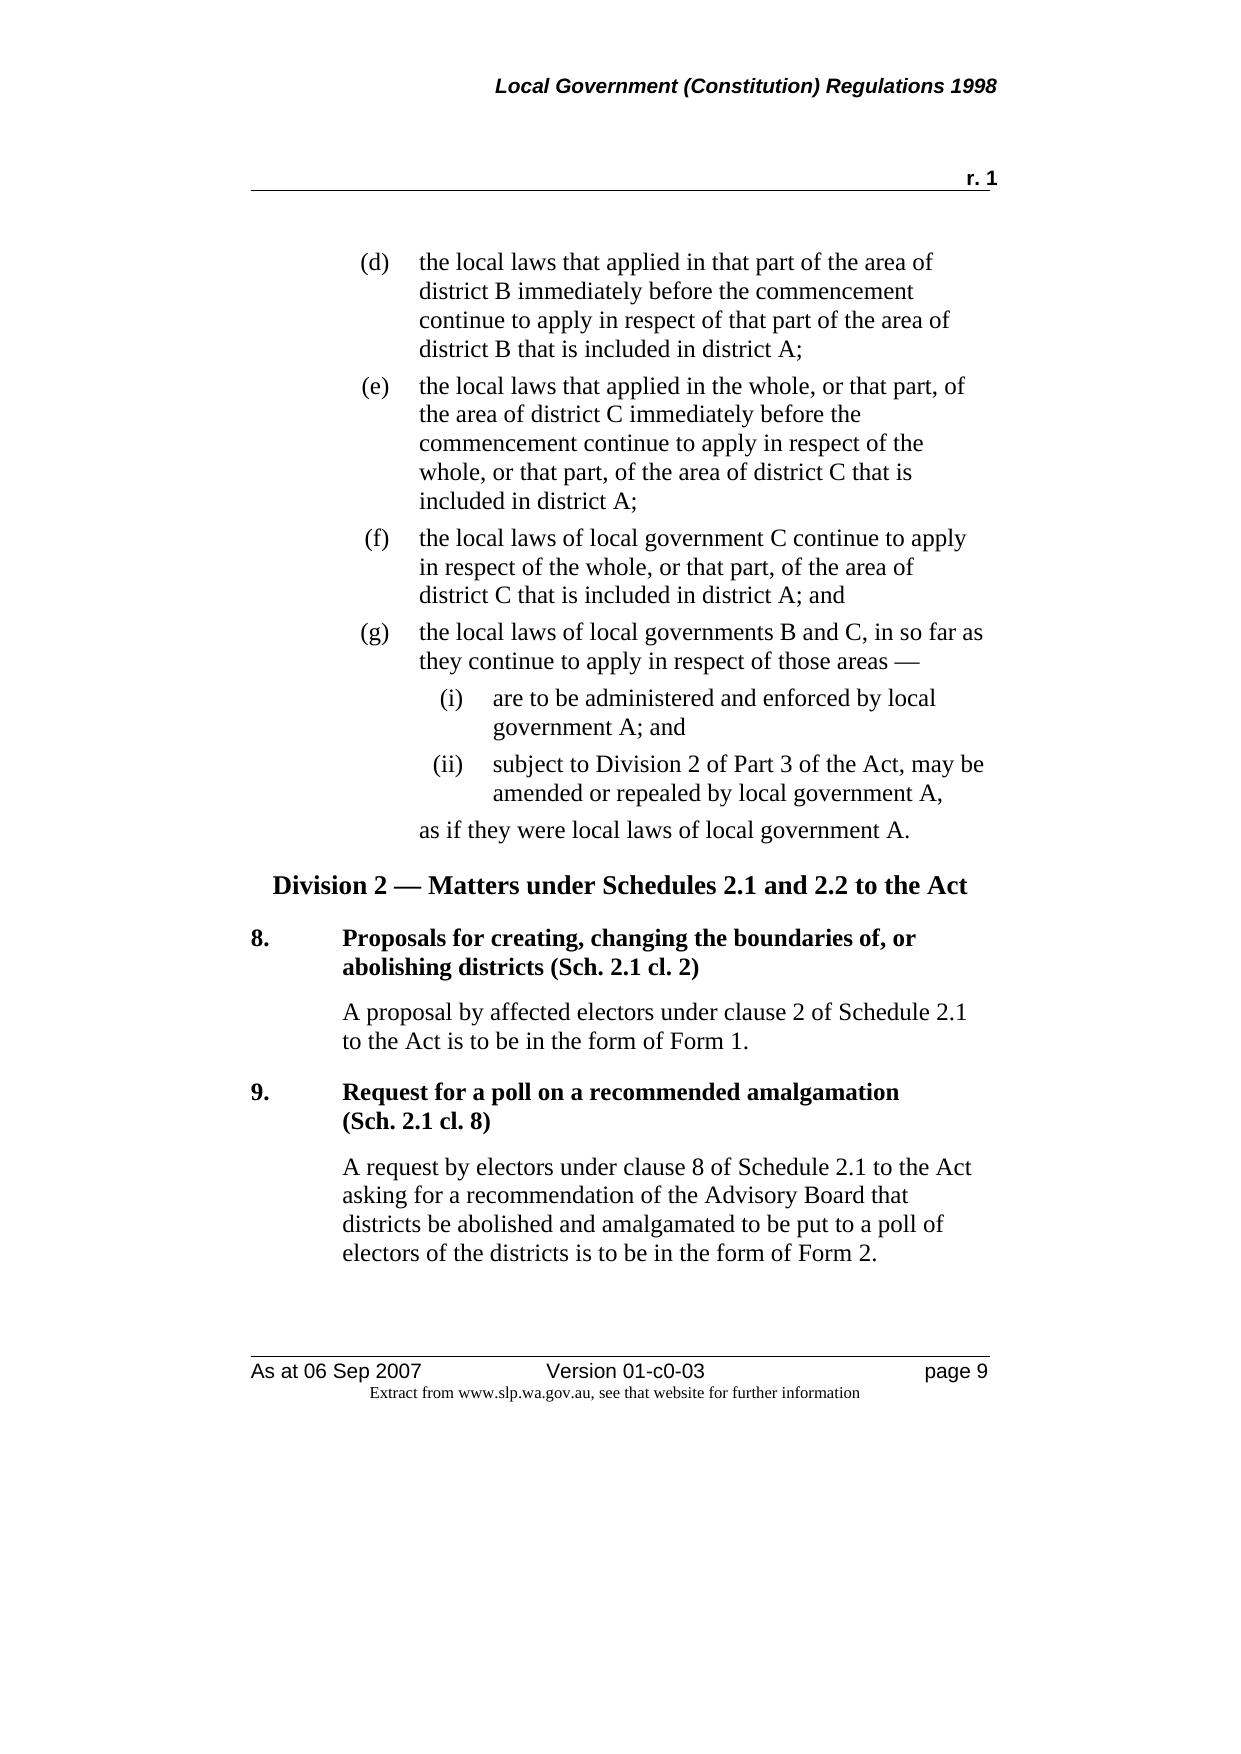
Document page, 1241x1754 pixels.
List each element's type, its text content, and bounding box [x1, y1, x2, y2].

subtitle 9. Request for a poll on a recommended amalgamation (Sch. 2.1 cl. 8) [251, 1077, 990, 1135]
text (g) the local laws of local governments B and C, in so far as they continue to apply in respect of those areas — [251, 617, 990, 675]
text (ii) subject to Division 2 of Part 3 of the Act, may be amended or repealed by local government A, [251, 749, 990, 807]
text A request by electors under clause 8 of Schedule 2.1 to the Act asking for a recommendation of the Advisory Board that districts be abolished and amalgamated to be put to a poll of electors of the districts is to be in the form of Form 2. [251, 1152, 990, 1267]
text (e) the local laws that applied in the whole, or that part, of the area of district C immediately before the commencement continue to apply in respect of the whole, or that part, of the area of district C that is included in district A; [251, 371, 990, 514]
text (d) the local laws that applied in that part of the area of district B immediately before the commencement continue to apply in respect of that part of the area of district B that is included in district A; [251, 247, 990, 362]
text (f) the local laws of local government C continue to apply in respect of the whole, or that part, of the area of district C that is included in district A; and [251, 523, 990, 609]
text as if they were local laws of local government A. [251, 815, 990, 844]
text A proposal by affected electors under clause 2 of Schedule 2.1 to the Act is to be in the form of Form 1. [251, 997, 990, 1054]
subtitle 8. Proposals for creating, changing the boundaries of, or abolishing districts (Sch. 2.1 cl. 2) [251, 923, 990, 980]
subtitle Division 2 — Matters under Schedules 2.1 and 2.2 to the Act [251, 869, 990, 900]
text (i) are to be administered and enforced by local government A; and [251, 683, 990, 741]
